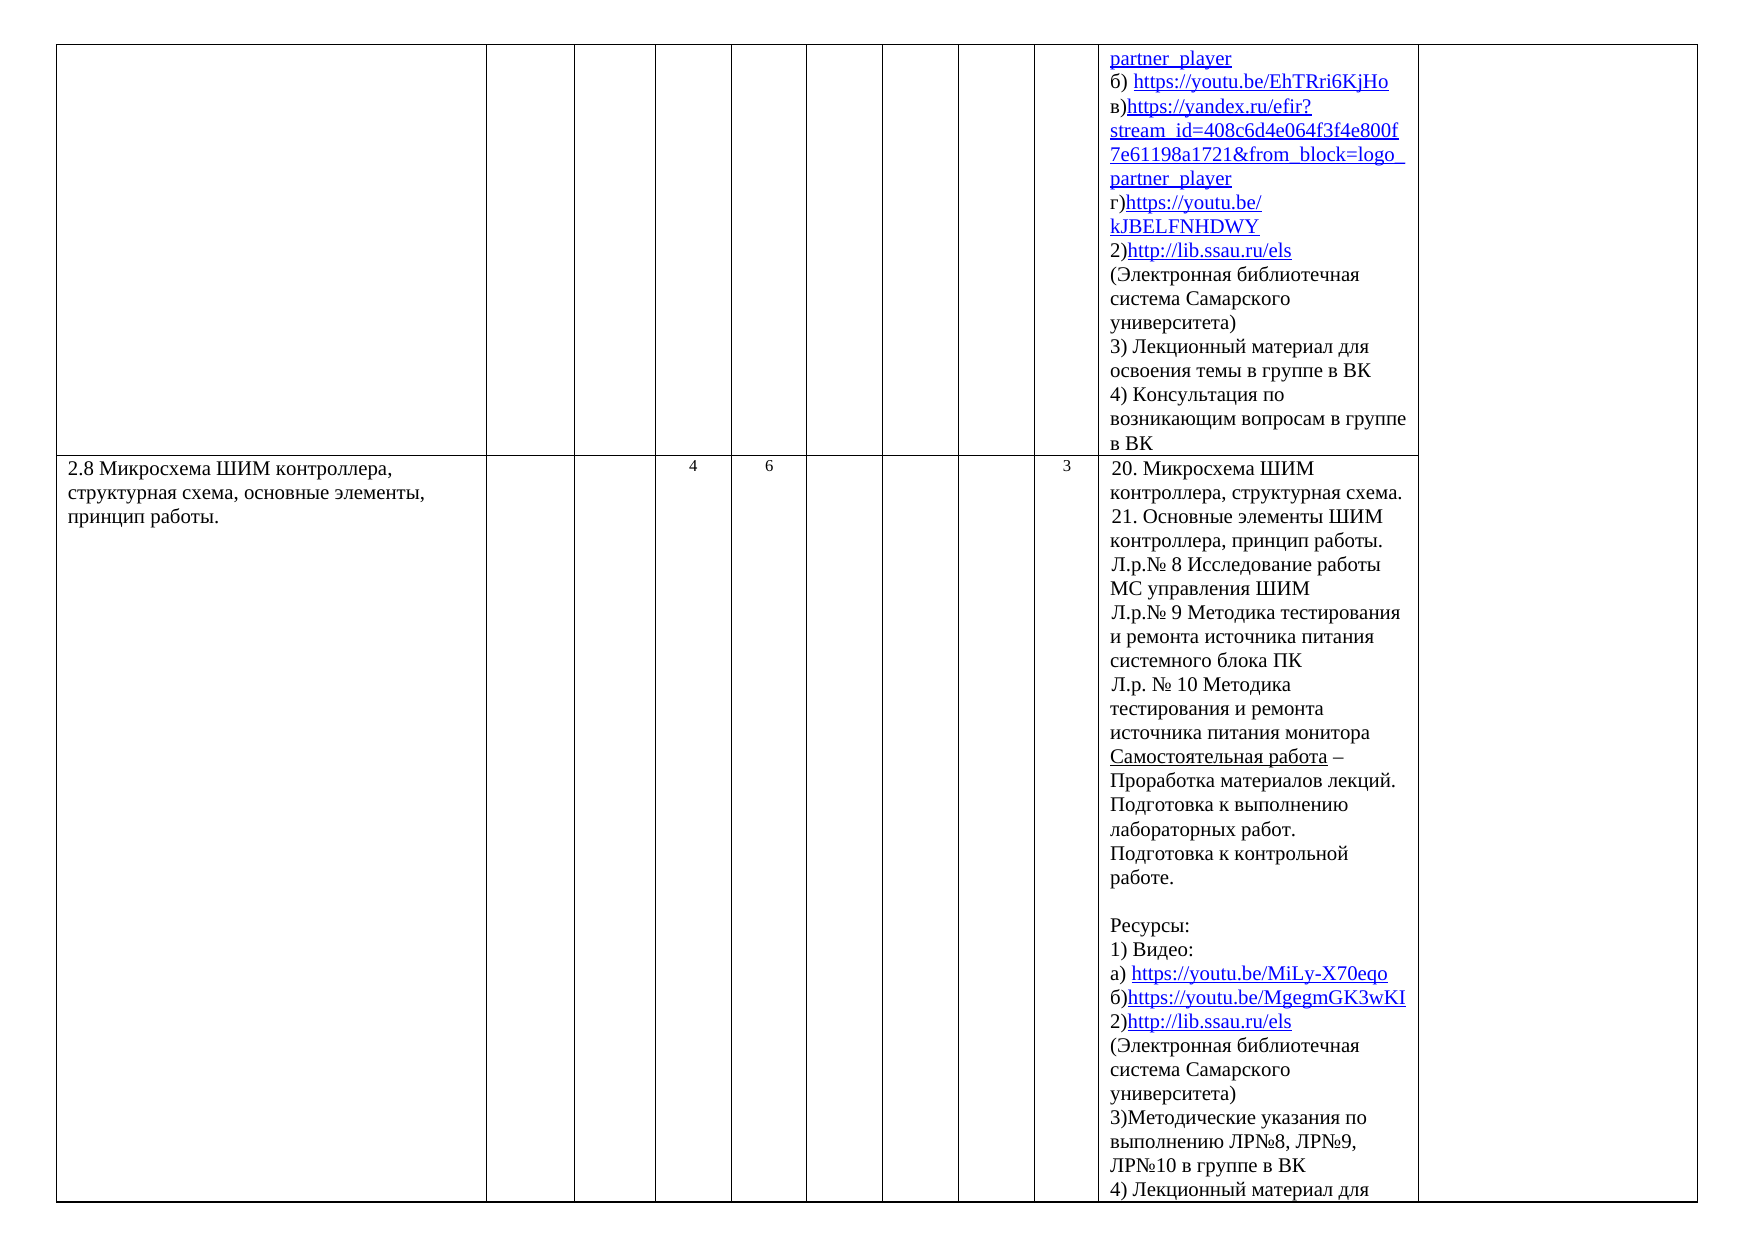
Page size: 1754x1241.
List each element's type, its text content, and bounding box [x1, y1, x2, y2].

table_cell 4 [656, 45, 731, 454]
table_cell [732, 45, 806, 454]
table_cell [575, 45, 655, 454]
table_cell [807, 456, 882, 1201]
table_cell [959, 45, 1034, 454]
table_cell [883, 45, 958, 454]
table_cell [487, 456, 574, 1201]
table_cell 6 [732, 456, 806, 1201]
table_cell [487, 45, 574, 454]
table_cell [575, 456, 655, 1201]
table_cell 4 [656, 456, 731, 1201]
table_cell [1099, 456, 1418, 1201]
table_cell [959, 456, 1034, 1201]
table_cell 2 [1035, 45, 1098, 454]
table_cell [57, 456, 486, 1201]
table_cell [883, 456, 958, 1201]
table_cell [57, 45, 486, 454]
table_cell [1099, 45, 1418, 454]
table_cell [807, 45, 882, 454]
table_cell 3 [1035, 456, 1098, 1201]
